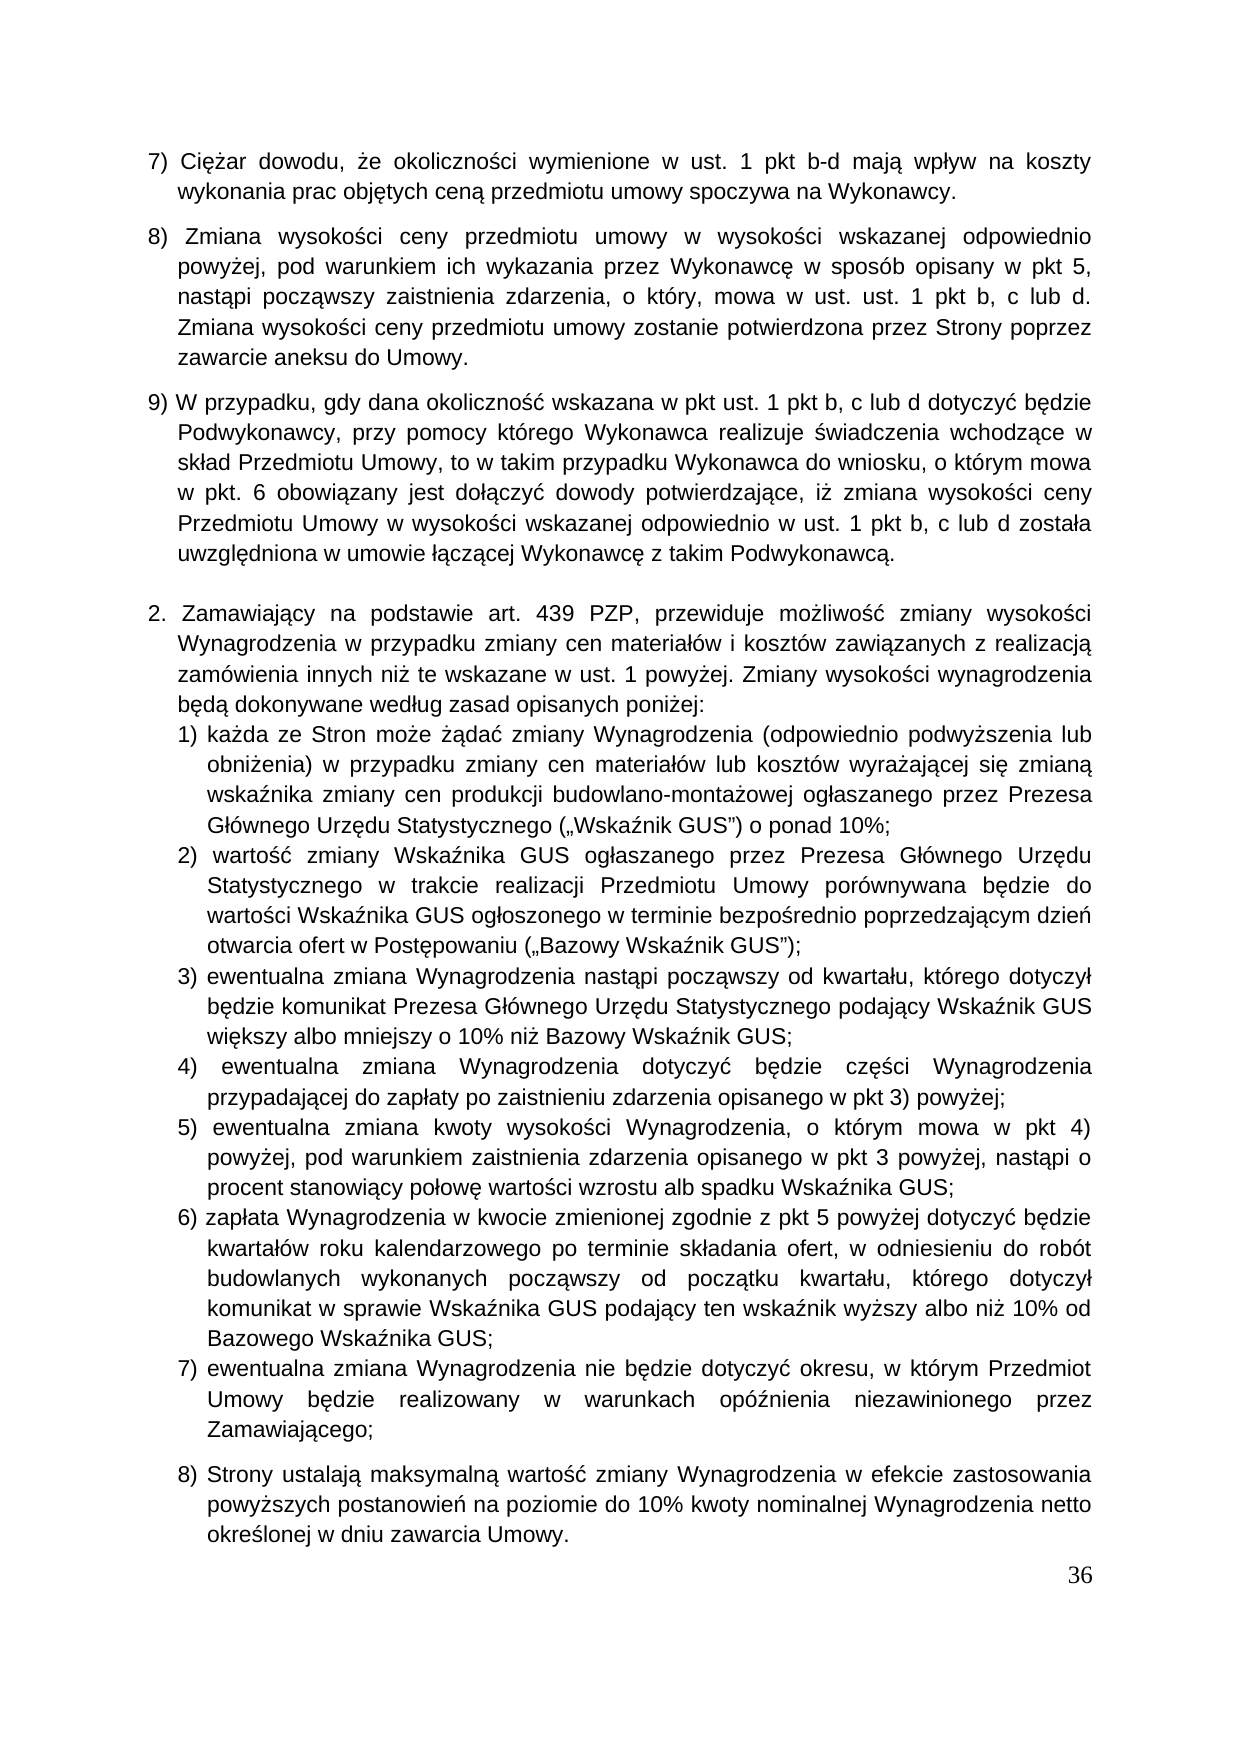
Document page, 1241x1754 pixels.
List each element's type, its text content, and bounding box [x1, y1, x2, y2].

text 7) ewentualna zmiana Wynagrodzenia nie będzie dotyczyć okresu, w którym Przedmiot Umowy będzie realizowany w warunkach opóźnienia niezawinionego przez Zamawiającego; [177, 1355, 1092, 1442]
text 8) Zmiana wysokości ceny przedmiotu umowy w wysokości wskazanej odpowiednio powyżej, pod warunkiem ich wykazania przez Wykonawcę w sposób opisany w pkt 5, nastąpi począwszy zaistnienia zdarzenia, o który, mowa w ust. ust. 1 pkt b, c lub d. Zmiana wysokości ceny przedmiotu umowy zostanie potwierdzona przez Strony poprzez zawarcie aneksu do Umowy. [148, 223, 1092, 370]
text 2. Zamawiający na podstawie art. 439 PZP, przewiduje możliwość zmiany wysokości Wynagrodzenia w przypadku zmiany cen materiałów i kosztów zawiązanych z realizacją zamówienia innych niż te wskazane w ust. 1 powyżej. Zmiany wysokości wynagrodzenia będą dokonywane według zasad opisanych poniżej: [148, 600, 1092, 717]
text 6) zapłata Wynagrodzenia w kwocie zmienionej zgodnie z pkt 5 powyżej dotyczyć będzie kwartałów roku kalendarzowego po terminie składania ofert, w odniesieniu do robót budowlanych wykonanych począwszy od początku kwartału, którego dotyczył komunikat w sprawie Wskaźnika GUS podający ten wskaźnik wyższy albo niż 10% od Bazowego Wskaźnika GUS; [177, 1204, 1092, 1352]
text 2) wartość zmiany Wskaźnika GUS ogłaszanego przez Prezesa Głównego Urzędu Statystycznego w trakcie realizacji Przedmiotu Umowy porównywana będzie do wartości Wskaźnika GUS ogłoszonego w terminie bezpośrednio poprzedzającym dzień otwarcia ofert w Postępowaniu („Bazowy Wskaźnik GUS”); [177, 842, 1092, 959]
text 8) Strony ustalają maksymalną wartość zmiany Wynagrodzenia w efekcie zastosowania powyższych postanowień na poziomie do 10% kwoty nominalnej Wynagrodzenia netto określonej w dniu zawarcia Umowy. [177, 1461, 1092, 1548]
text 4) ewentualna zmiana Wynagrodzenia dotyczyć będzie części Wynagrodzenia przypadającej do zapłaty po zaistnieniu zdarzenia opisanego w pkt 3) powyżej; [177, 1053, 1092, 1110]
text 3) ewentualna zmiana Wynagrodzenia nastąpi począwszy od kwartału, którego dotyczył będzie komunikat Prezesa Głównego Urzędu Statystycznego podający Wskaźnik GUS większy albo mniejszy o 10% niż Bazowy Wskaźnik GUS; [177, 963, 1092, 1049]
text 1) każda ze Stron może żądać zmiany Wynagrodzenia (odpowiednio podwyższenia lub obniżenia) w przypadku zmiany cen materiałów lub kosztów wyrażającej się zmianą wskaźnika zmiany cen produkcji budowlano-montażowej ogłaszanego przez Prezesa Głównego Urzędu Statystycznego („Wskaźnik GUS”) o ponad 10%; [177, 721, 1092, 838]
text 9) W przypadku, gdy dana okoliczność wskazana w pkt ust. 1 pkt b, c lub d dotyczyć będzie Podwykonawcy, przy pomocy którego Wykonawca realizuje świadczenia wchodzące w skład Przedmiotu Umowy, to w takim przypadku Wykonawca do wniosku, o którym mowa w pkt. 6 obowiązany jest dołączyć dowody potwierdzające, iż zmiana wysokości ceny Przedmiotu Umowy w wysokości wskazanej odpowiednio w ust. 1 pkt b, c lub d została uwzględniona w umowie łączącej Wykonawcę z takim Podwykonawcą. [148, 389, 1092, 566]
text 5) ewentualna zmiana kwoty wysokości Wynagrodzenia, o którym mowa w pkt 4) powyżej, pod warunkiem zaistnienia zdarzenia opisanego w pkt 3 powyżej, nastąpi o procent stanowiący połowę wartości wzrostu alb spadku Wskaźnika GUS; [177, 1114, 1092, 1201]
text 7) Ciężar dowodu, że okoliczności wymienione w ust. 1 pkt b-d mają wpływ na koszty wykonania prac objętych ceną przedmiotu umowy spoczywa na Wykonawcy. [148, 148, 1092, 204]
